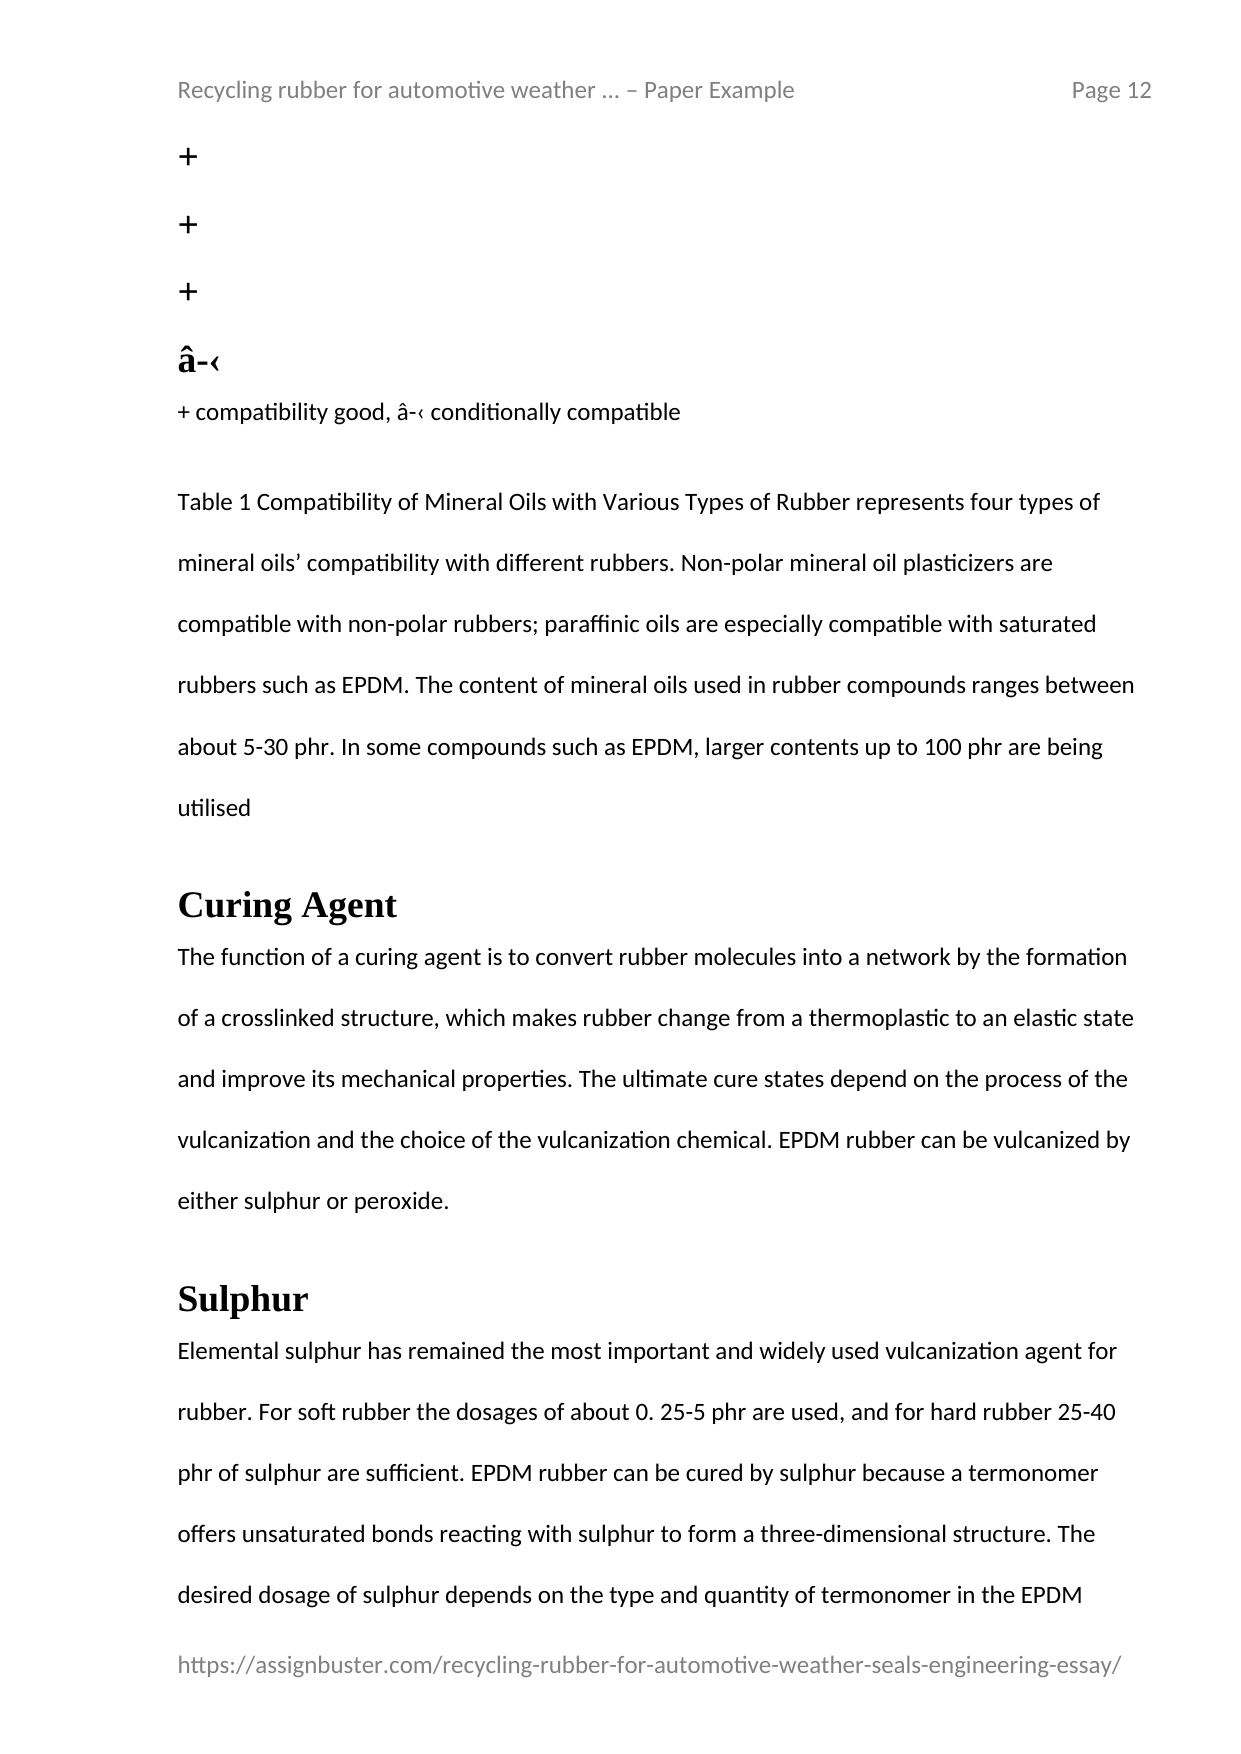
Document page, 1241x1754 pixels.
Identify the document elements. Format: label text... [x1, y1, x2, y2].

text Table 1 Compatibility of Mineral Oils with Various Types of Rubber represents four types of mineral oils’ compatibility with different rubbers. Non-polar mineral oil plasticizers are compatible with non-polar rubbers; paraffinic oils are especially compatible with saturated rubbers such as EPDM. The content of mineral oils used in rubber compounds ranges between about 5-30 phr. In some compounds such as EPDM, larger contents up to 100 phr are being utilised [177, 487, 1152, 822]
subtitle â-‹ [177, 337, 1152, 380]
text + compatibility good, â-‹ conditionally compatible [177, 396, 1152, 427]
subtitle Sulphur [177, 1276, 1152, 1319]
subtitle + [177, 202, 1152, 245]
subtitle Curing Agent [177, 882, 1152, 925]
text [177, 1335, 1152, 1610]
text The function of a curing agent is to convert rubber molecules into a network by the formation of a crosslinked structure, which makes rubber change from a thermoplastic to an elastic state and improve its mechanical properties. The ultimate cure states depend on the process of the vulcanization and the choice of the vulcanization chemical. EPDM rubber can be vulcanized by either sulphur or peroxide. [177, 941, 1152, 1216]
subtitle + [177, 269, 1152, 313]
subtitle + [177, 135, 1152, 178]
